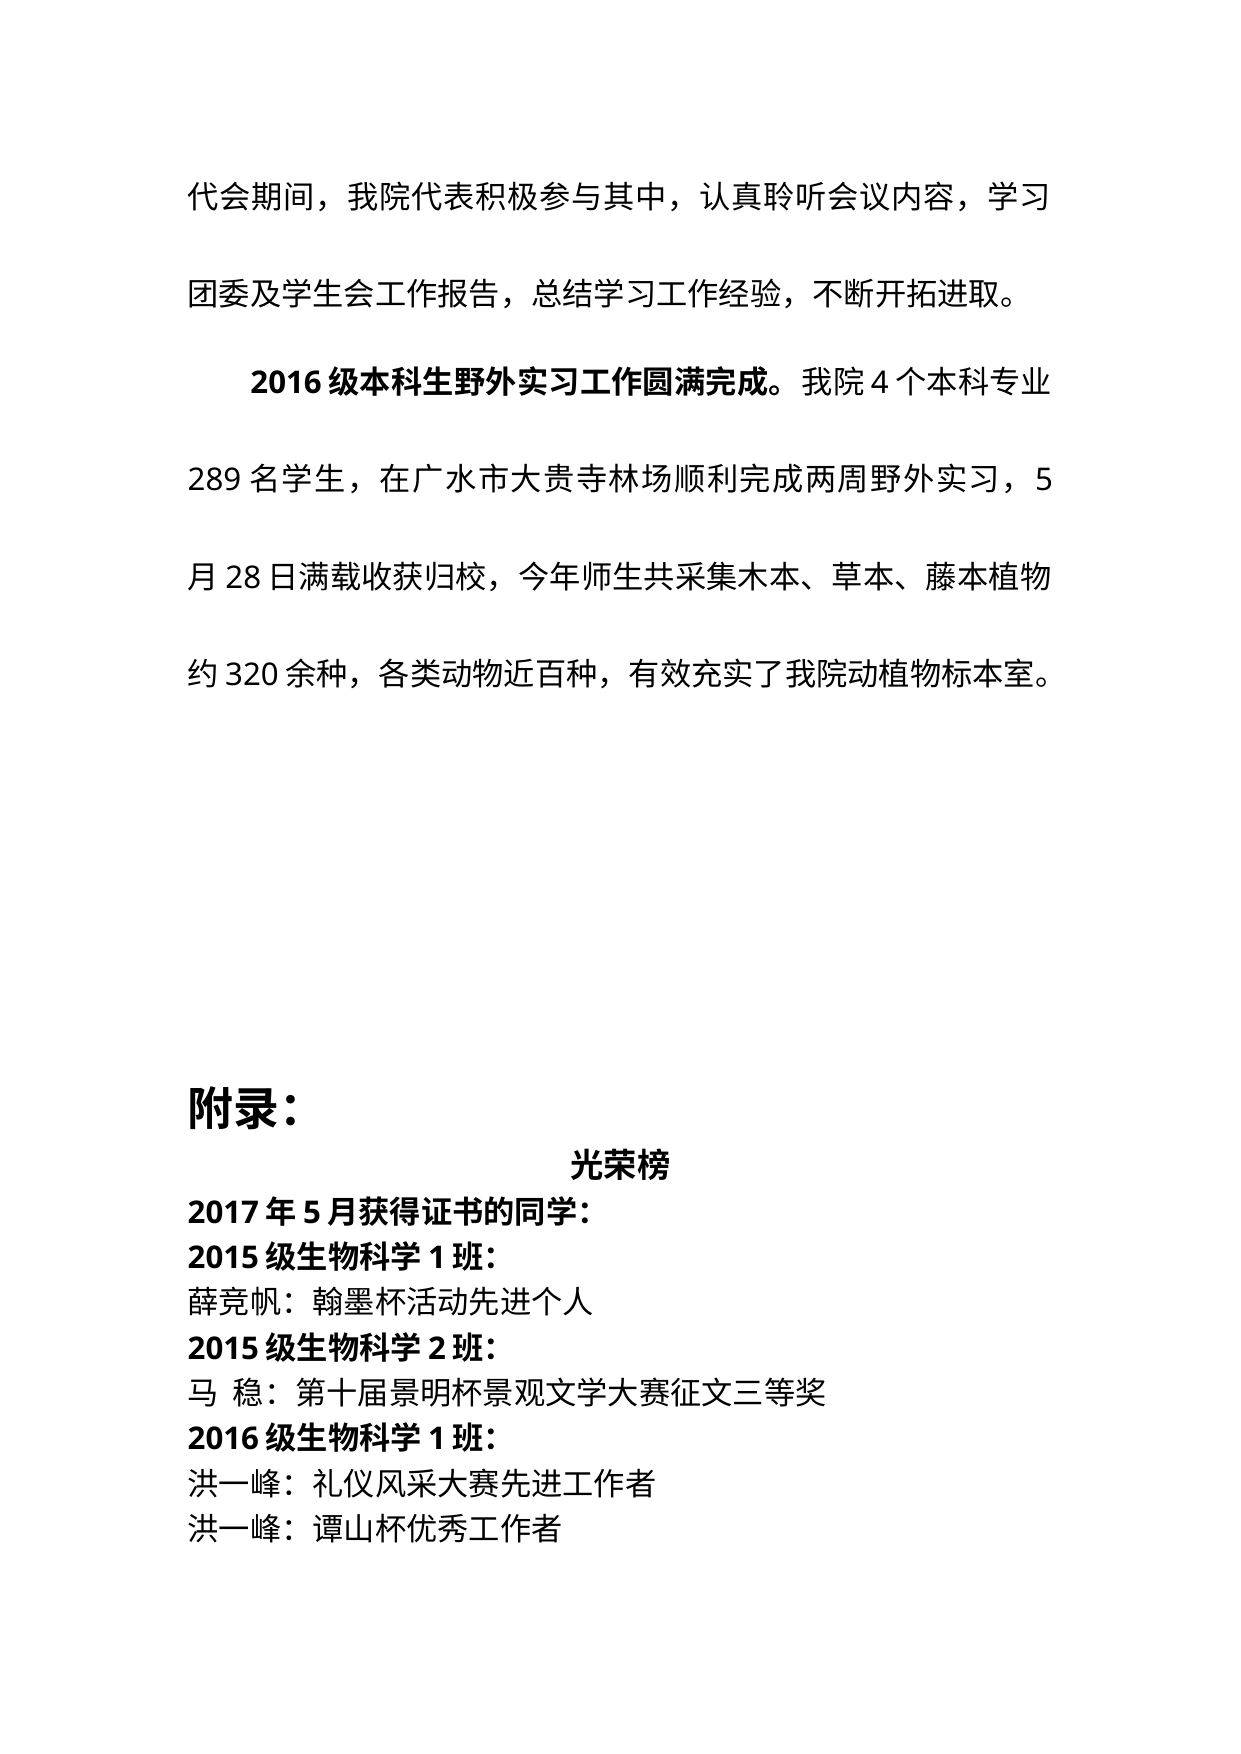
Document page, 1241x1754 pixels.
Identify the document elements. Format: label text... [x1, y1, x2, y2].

text 2017年5月获得证书的同学： [187, 1187, 1053, 1232]
text 2016级生物科学1班： [187, 1413, 1053, 1459]
text 洪一峰：谭山杯优秀工作者 [187, 1504, 1053, 1549]
text 2016级本科生野外实习工作圆满完成。我院4个本科专业289名学生，在广水市大贵寺林场顺利完成两周野外实习，5月28日满载收获归校，今年师生共采集木本、草本、藤本植物约320余种，各类动物近百种，有效充实了我院动植物标本室。 [187, 347, 1053, 704]
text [187, 162, 1053, 324]
text 光荣榜 [187, 1139, 1053, 1187]
text 2015级生物科学2班： [187, 1323, 1053, 1368]
text 薛竞帆：翰墨杯活动先进个人 [187, 1278, 1053, 1323]
text 附录： [187, 1072, 1053, 1139]
text 洪一峰：礼仪风采大赛先进工作者 [187, 1459, 1053, 1504]
text 2015级生物科学1班： [187, 1232, 1053, 1278]
text 马 稳：第十届景明杯景观文学大赛征文三等奖 [187, 1368, 1053, 1413]
